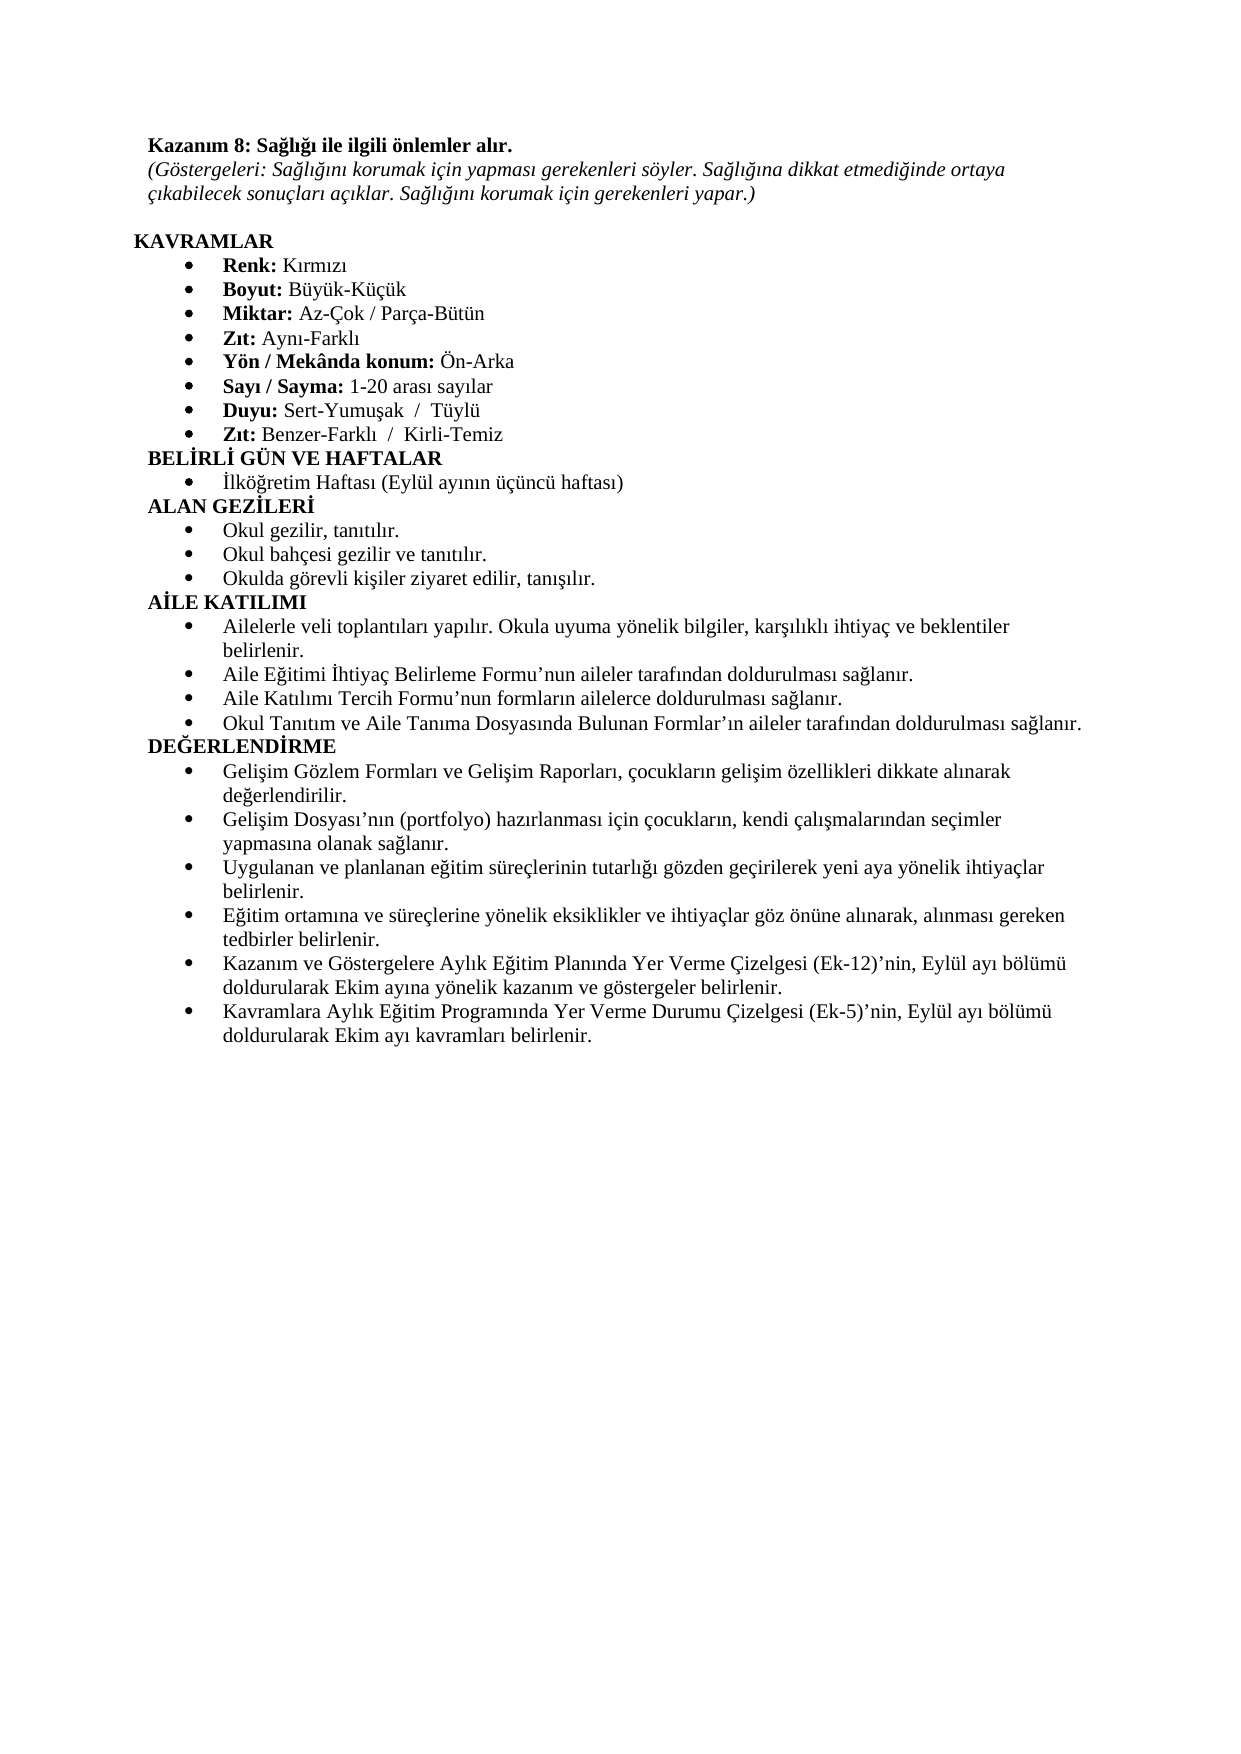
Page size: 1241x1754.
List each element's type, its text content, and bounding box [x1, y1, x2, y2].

text KAVRAMLAR [133, 229, 1093, 253]
list Okulda görevli kişiler ziyaret edilir, tanışılır. [185, 566, 1093, 590]
list Okul Tanıtım ve Aile Tanıma Dosyasında Bulunan Formlar’ın aileler tarafından doldurulması sağlanır. [185, 710, 1093, 734]
list Miktar: Az-Çok / Parça-Bütün [185, 301, 1093, 325]
text BELİRLİ GÜN VE HAFTALAR [148, 446, 1093, 470]
list Boyut: Büyük-Küçük [185, 277, 1093, 301]
list Kazanım ve Göstergelere Aylık Eğitim Planında Yer Verme Çizelgesi (Ek-12)’nin, Eylül ayı bölümü doldurularak Ekim ayına yönelik kazanım ve göstergeler belirlenir. [185, 951, 1093, 999]
list Duyu: Sert-Yumuşak / Tüylü [185, 398, 1093, 422]
text (Göstergeleri: Sağlığını korumak için yapması gerekenleri söyler. Sağlığına dikkat etmediğinde ortaya çıkabilecek sonuçları açıklar. Sağlığını korumak için gerekenleri yapar.) [148, 157, 1093, 205]
list Okul bahçesi gezilir ve tanıtılır. [185, 542, 1093, 566]
list Aile Katılımı Tercih Formu’nun formların ailelerce doldurulması sağlanır. [185, 686, 1093, 710]
list Sayı / Sayma: 1-20 arası sayılar [185, 373, 1093, 398]
text DEĞERLENDİRME [148, 734, 1093, 758]
list İlköğretim Haftası (Eylül ayının üçüncü haftası) [185, 470, 1093, 494]
text AİLE KATILIMI [148, 590, 1093, 614]
text ALAN GEZİLERİ [148, 494, 1093, 518]
list Okul gezilir, tanıtılır. [185, 518, 1093, 542]
list Eğitim ortamına ve süreçlerine yönelik eksiklikler ve ihtiyaçlar göz önüne alınarak, alınması gereken tedbirler belirlenir. [185, 903, 1093, 951]
list Aile Eğitimi İhtiyaç Belirleme Formu’nun aileler tarafından doldurulması sağlanır. [185, 662, 1093, 686]
list Renk: Kırmızı [185, 253, 1093, 277]
text Kazanım 8: Sağlığı ile ilgili önlemler alır. [148, 133, 1093, 157]
list Zıt: Benzer-Farklı / Kirli-Temiz [185, 422, 1093, 446]
list Gelişim Dosyası’nın (portfolyo) hazırlanması için çocukların, kendi çalışmalarından seçimler yapmasına olanak sağlanır. [185, 807, 1093, 855]
list Kavramlara Aylık Eğitim Programında Yer Verme Durumu Çizelgesi (Ek-5)’nin, Eylül ayı bölümü doldurularak Ekim ayı kavramları belirlenir. [185, 999, 1093, 1047]
list Zıt: Aynı-Farklı [185, 325, 1093, 349]
list Ailelerle veli toplantıları yapılır. Okula uyuma yönelik bilgiler, karşılıklı ihtiyaç ve beklentiler belirlenir. [185, 614, 1093, 662]
list Gelişim Gözlem Formları ve Gelişim Raporları, çocukların gelişim özellikleri dikkate alınarak değerlendirilir. [185, 758, 1093, 807]
list Yön / Mekânda konum: Ön-Arka [185, 349, 1093, 373]
list Uygulanan ve planlanan eğitim süreçlerinin tutarlığı gözden geçirilerek yeni aya yönelik ihtiyaçlar belirlenir. [185, 855, 1093, 903]
